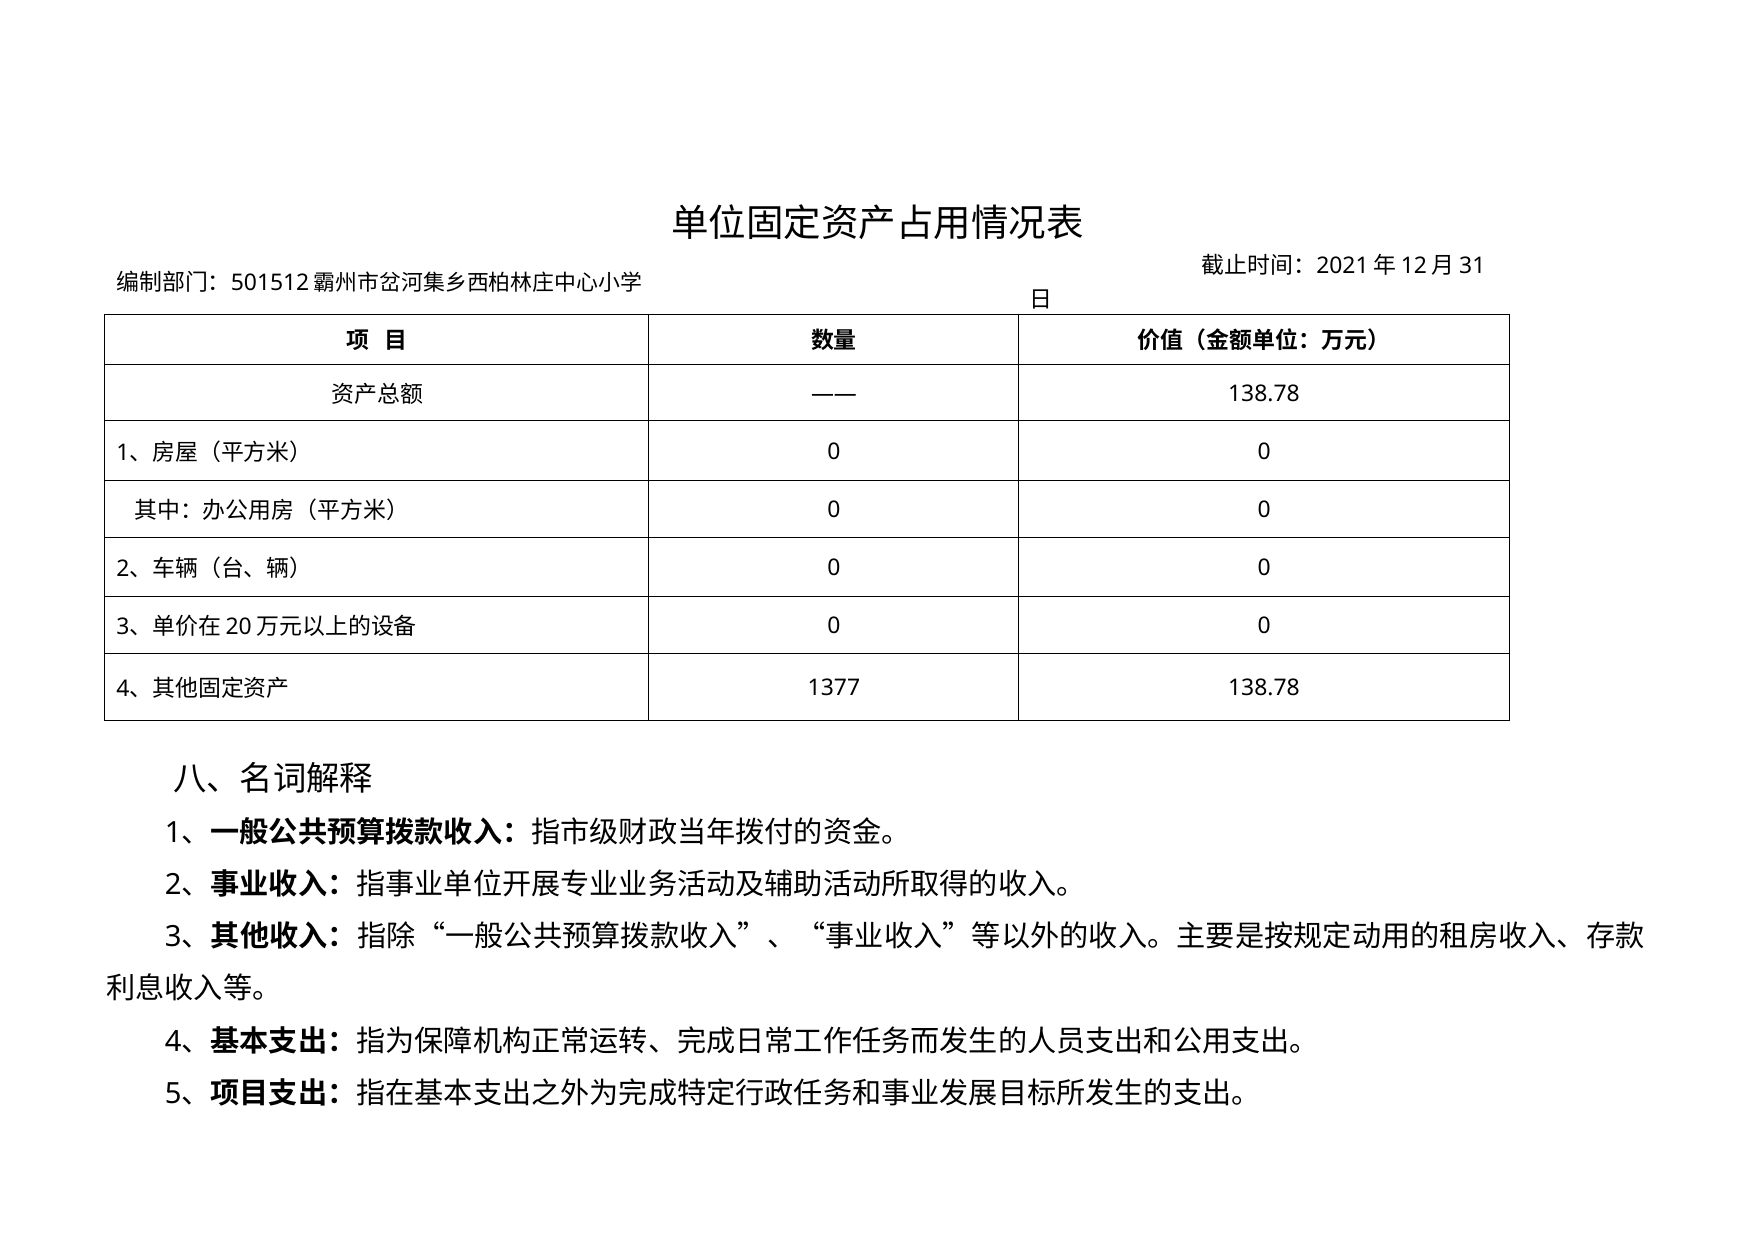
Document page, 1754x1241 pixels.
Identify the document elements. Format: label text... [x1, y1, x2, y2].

table_cell 0 [649, 538, 1018, 596]
table_cell 其中：办公用房（平方米） [105, 481, 648, 537]
text 八、名词解释 [106, 752, 1648, 800]
table_cell 0 [1019, 538, 1509, 596]
table_cell —— [649, 365, 1018, 420]
text 5、项目支出：指在基本支出之外为完成特定行政任务和事业发展目标所发生的支出。 [106, 1061, 1648, 1113]
text 单位固定资产占用情况表 [106, 193, 1648, 247]
table_cell 2、车辆（台、辆） [105, 538, 648, 596]
table_cell 0 [649, 421, 1018, 480]
table_header 截止时间：2021年12月31日 [1018, 247, 1509, 314]
table_header 编制部门：501512霸州市岔河集乡西柏林庄中心小学 [105, 247, 1018, 314]
table_cell 0 [649, 597, 1018, 653]
table_cell 0 [1019, 421, 1509, 480]
table_cell 138.78 [1019, 365, 1509, 420]
table_cell 0 [1019, 597, 1509, 653]
text 4、基本支出：指为保障机构正常运转、完成日常工作任务而发生的人员支出和公用支出。 [106, 1009, 1648, 1061]
table_cell 138.78 [1019, 654, 1509, 720]
text 2、事业收入：指事业单位开展专业业务活动及辅助活动所取得的收入。 [106, 853, 1648, 905]
table_cell 数量 [649, 315, 1018, 363]
table_cell 4、其他固定资产 [105, 654, 648, 720]
table_cell 0 [1019, 481, 1509, 537]
table_cell 3、单价在20万元以上的设备 [105, 597, 648, 653]
text 3、其他收入：指除“一般公共预算拨款收入”、“事业收入”等以外的收入。主要是按规定动用的租房收入、存款利息收入等。 [106, 905, 1648, 1009]
table_cell 资产总额 [105, 365, 648, 420]
table_cell 项 目 [105, 315, 648, 363]
table_cell 1377 [649, 654, 1018, 720]
table_cell 价值（金额单位：万元） [1019, 315, 1509, 363]
table_cell 0 [649, 481, 1018, 537]
table_cell 1、房屋（平方米） [105, 421, 648, 480]
text 1、一般公共预算拨款收入：指市级财政当年拨付的资金。 [106, 801, 1648, 853]
